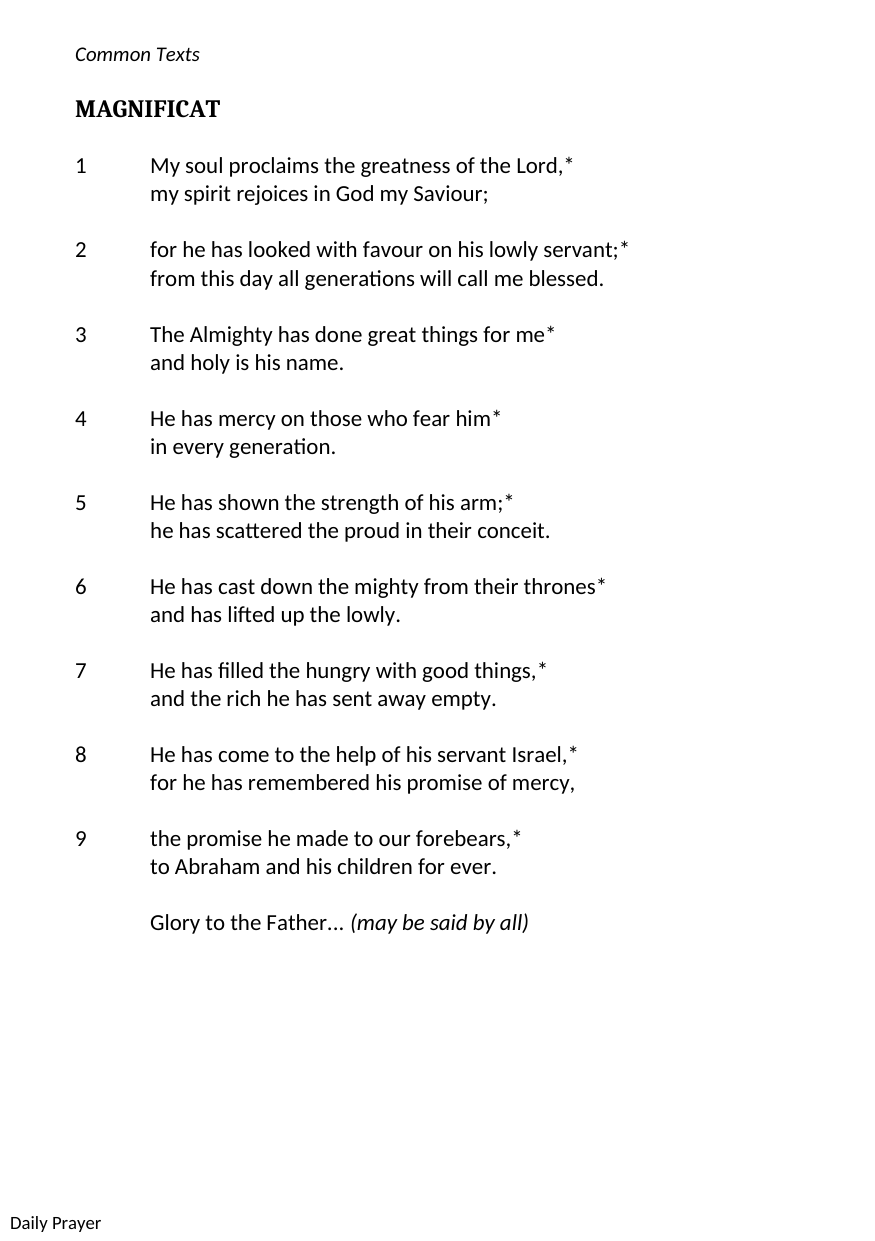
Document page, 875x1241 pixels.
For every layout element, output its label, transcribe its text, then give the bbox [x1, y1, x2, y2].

text and the rich he has sent away empty. [75, 684, 799, 712]
text for he has remembered his promise of mercy, [75, 768, 799, 796]
text and has lifted up the lowly. [75, 600, 799, 628]
text 7 He has filled the hungry with good things,* [75, 656, 799, 684]
text he has scattered the proud in their conceit. [75, 516, 799, 544]
text in every generation. [75, 432, 799, 460]
text 1 My soul proclaims the greatness of the Lord,* [75, 152, 799, 179]
text Glory to the Father... (may be said by all) [75, 908, 799, 936]
text 3 The Almighty has done great things for me* [75, 320, 799, 348]
text 4 He has mercy on those who fear him* [75, 404, 799, 432]
text and holy is his name. [75, 348, 799, 376]
text 5 He has shown the strength of his arm;* [75, 488, 799, 516]
subtitle MAGNIFICAT [75, 95, 799, 123]
text 2 for he has looked with favour on his lowly servant;* [75, 236, 799, 264]
text 8 He has come to the help of his servant Israel,* [75, 740, 799, 768]
text 6 He has cast down the mighty from their thrones* [75, 572, 799, 600]
text my spirit rejoices in God my Saviour; [75, 179, 799, 208]
text to Abraham and his children for ever. [75, 852, 799, 880]
text 9 the promise he made to our forebears,* [75, 824, 799, 852]
text from this day all generations will call me blessed. [75, 264, 799, 292]
